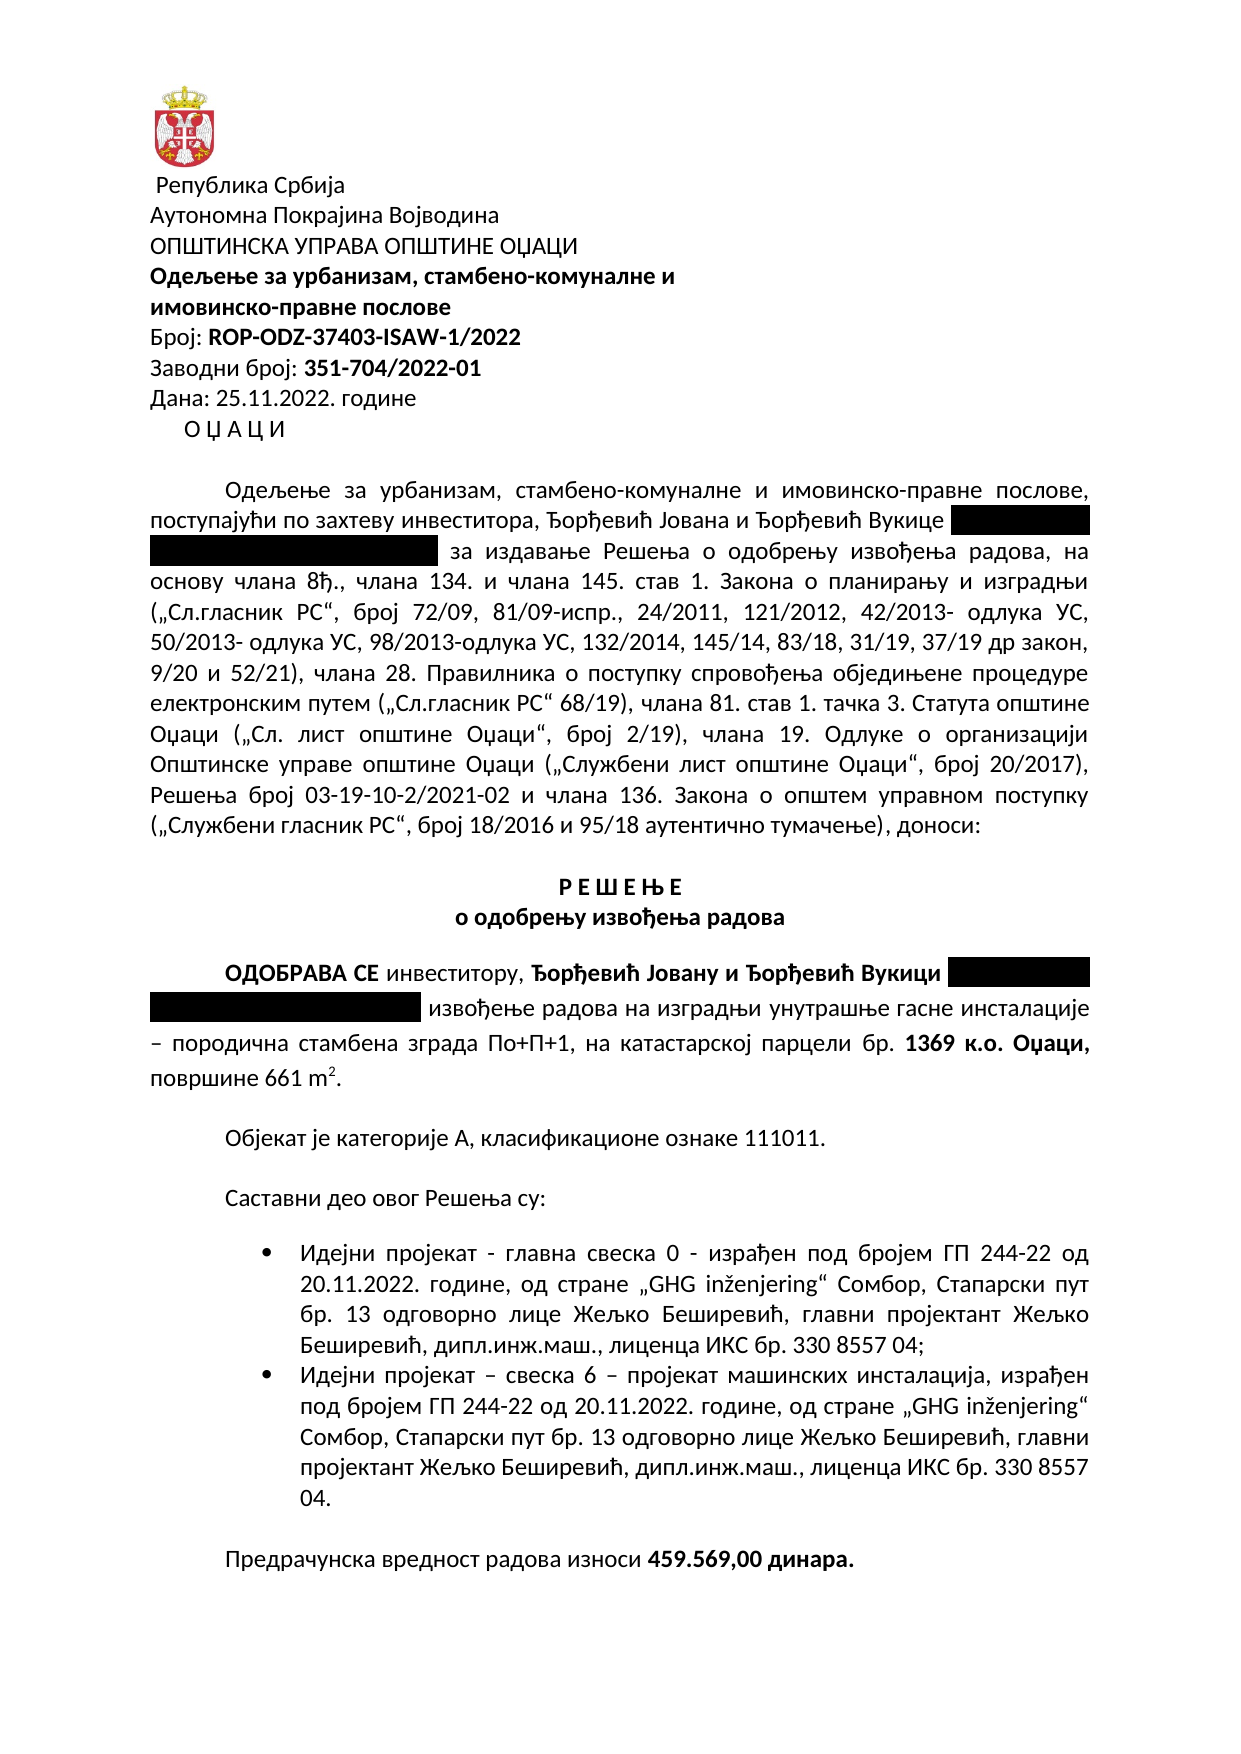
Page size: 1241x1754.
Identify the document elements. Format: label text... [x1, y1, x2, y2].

text ОДОБРАВА СЕ инвеститору, Ђорђевић Јовану и Ђорђевић Вукици из Оџака, ул. Милоша Обилића бр. 22, извођење радова на изградњи унутрашње гасне инсталације – породична стамбена зграда По+П+1, на катастарској парцели бр. 1369 к.о. Оџаци, површине 661 m2. [150, 957, 1090, 1092]
list Идејни пројекат - главна свеска 0 - израђен под бројем ГП 244-22 од 20.11.2022. године, од стране „GHG inženjering“ Сомбор, Стапарски пут бр. 13 одговорно лице Жељко Беширевић, главни пројектант Жељко Беширевић, дипл.инж.маш., лиценца ИКС бр. 330 8557 04; [262, 1238, 1090, 1360]
text Oбјекат је категорије А, класификационе ознаке 111011. [150, 1122, 1090, 1152]
text Република Србија [150, 169, 1090, 199]
text Заводни број: 351-704/2022-01 [150, 352, 1090, 382]
text ОПШТИНСКА УПРАВА ОПШТИНЕ ОЏАЦИ [150, 230, 1090, 260]
text Р Е Ш Е Њ Е [150, 871, 1090, 901]
text Одељење за урбанизам, стамбено-комуналне и [150, 260, 1090, 291]
text имовинско-правне послове [150, 291, 1090, 321]
list Идејни пројекат – свеска 6 – пројекат машинских инсталација, израђен под бројем ГП 244-22 од 20.11.2022. године, од стране „GHG inženjering“ Сомбор, Стапарски пут бр. 13 одговорно лице Жељко Беширевић, главни пројектант Жељко Беширевић, дипл.инж.маш., лиценца ИКС бр. 330 8557 04. [262, 1360, 1090, 1512]
text Одељење за урбанизам, стамбено-комуналне и имовинско-правне послове, поступајући по захтеву инвеститора, Ђорђевић Јована и Ђорђевић Вукице из Оџака, ул. Милоша Обилића бр. 22, за издавање Решења о одобрењу извођења радова, на основу члана 8ђ., члана 134. и члана 145. став 1. Закона о планирању и изградњи („Сл.гласник РС“, број 72/09, 81/09-испр., 24/2011, 121/2012, 42/2013- одлука УС, 50/2013- одлука УС, 98/2013-одлука УС, 132/2014, 145/14, 83/18, 31/19, 37/19 др закон, 9/20 и 52/21), члана 28. Правилника о поступку спровођења обједињене процедуре електронским путем („Сл.гласник РС“ 68/19), члана 81. став 1. тачка 3. Статута општине Оџаци („Сл. лист општине Оџаци“, број 2/19), члана 19. Одлуке о организацији Општинске управе општине Оџаци („Службени лист општине Оџаци“, број 20/2017), Решења број 03-19-10-2/2021-02 и члана 136. Закона о општем управном поступку („Службени гласник РС“, број 18/2016 и 95/18 аутентично тумачење), доноси: [150, 474, 1090, 840]
picture [150, 84, 218, 169]
text Аутономна Покрајина Војводина [150, 199, 1090, 230]
text Предрачунска вредност радова износи 459.569,00 динара. [150, 1543, 1090, 1573]
text Дана: 25.11.2022. године [150, 382, 1090, 413]
text о одобрењу извођења радова [150, 901, 1090, 932]
text Број: ROP-ODZ-37403-ISAW-1/2022 [150, 321, 1090, 352]
text О Џ А Ц И [150, 413, 1090, 443]
text Саставни део овог Решења су: [150, 1182, 1090, 1212]
